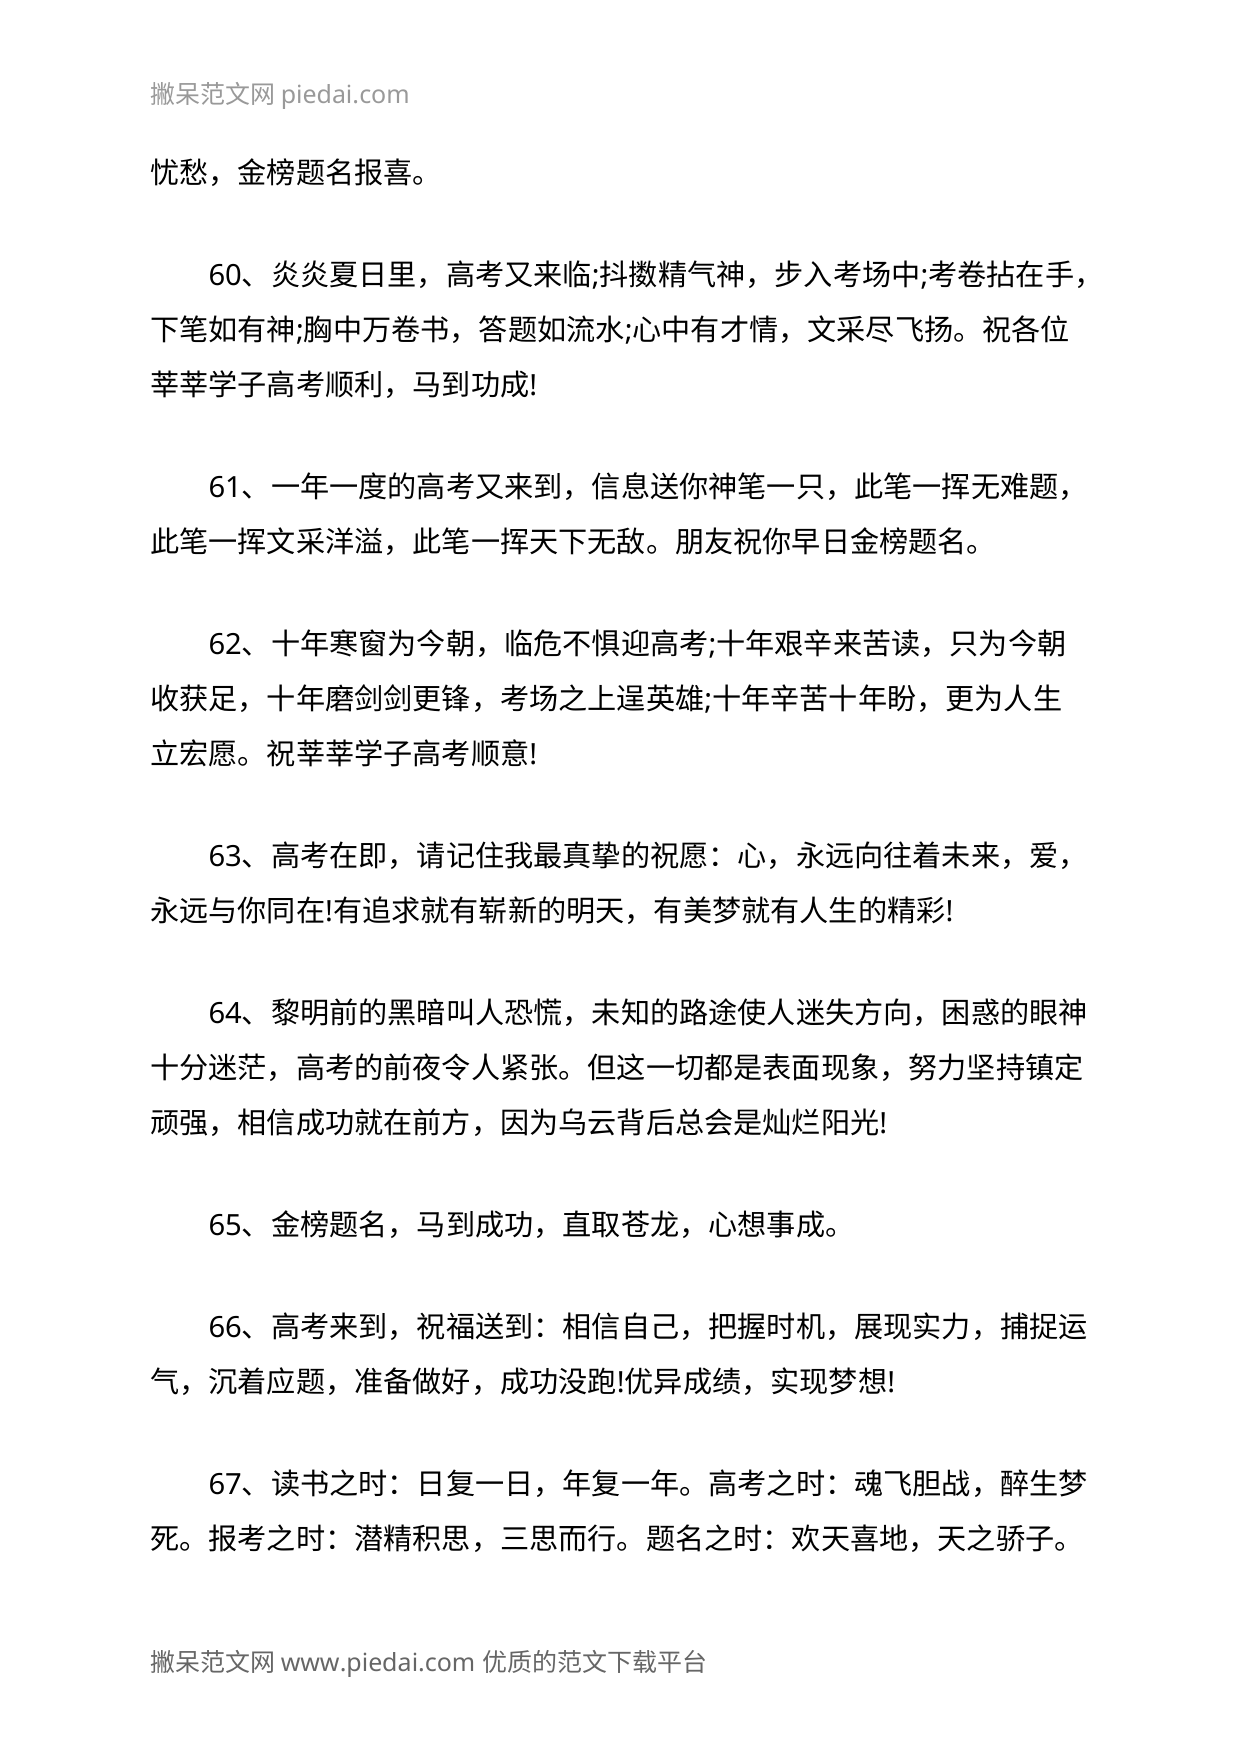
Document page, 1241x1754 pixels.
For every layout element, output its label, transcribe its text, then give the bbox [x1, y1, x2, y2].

text 65、金榜题名，马到成功，直取苍龙，心想事成。 [150, 1201, 1090, 1244]
text 66、高考来到，祝福送到：相信自己，把握时机，展现实力，捕捉运气，沉着应题，准备做好，成功没跑!优异成绩，实现梦想! [150, 1303, 1090, 1401]
text 60、炎炎夏日里，高考又来临;抖擞精气神，步入考场中;考卷拈在手，下笔如有神;胸中万卷书，答题如流水;心中有才情，文采尽飞扬。祝各位莘莘学子高考顺利，马到功成! [150, 252, 1090, 404]
text 61、一年一度的高考又来到，信息送你神笔一只，此笔一挥无难题，此笔一挥文采洋溢，此笔一挥天下无敌。朋友祝你早日金榜题名。 [150, 464, 1090, 561]
text 63、高考在即，请记住我最真挚的祝愿：心，永远向往着未来，爱，永远与你同在!有追求就有崭新的明天，有美梦就有人生的精彩! [150, 832, 1090, 930]
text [150, 1460, 1090, 1558]
text 62、十年寒窗为今朝，临危不惧迎高考;十年艰辛来苦读，只为今朝收获足，十年磨剑剑更锋，考场之上逞英雄;十年辛苦十年盼，更为人生立宏愿。祝莘莘学子高考顺意! [150, 621, 1090, 773]
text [150, 150, 1090, 192]
text 64、黎明前的黑暗叫人恐慌，未知的路途使人迷失方向，困惑的眼神十分迷茫，高考的前夜令人紧张。但这一切都是表面现象，努力坚持镇定顽强，相信成功就在前方，因为乌云背后总会是灿烂阳光! [150, 989, 1090, 1142]
